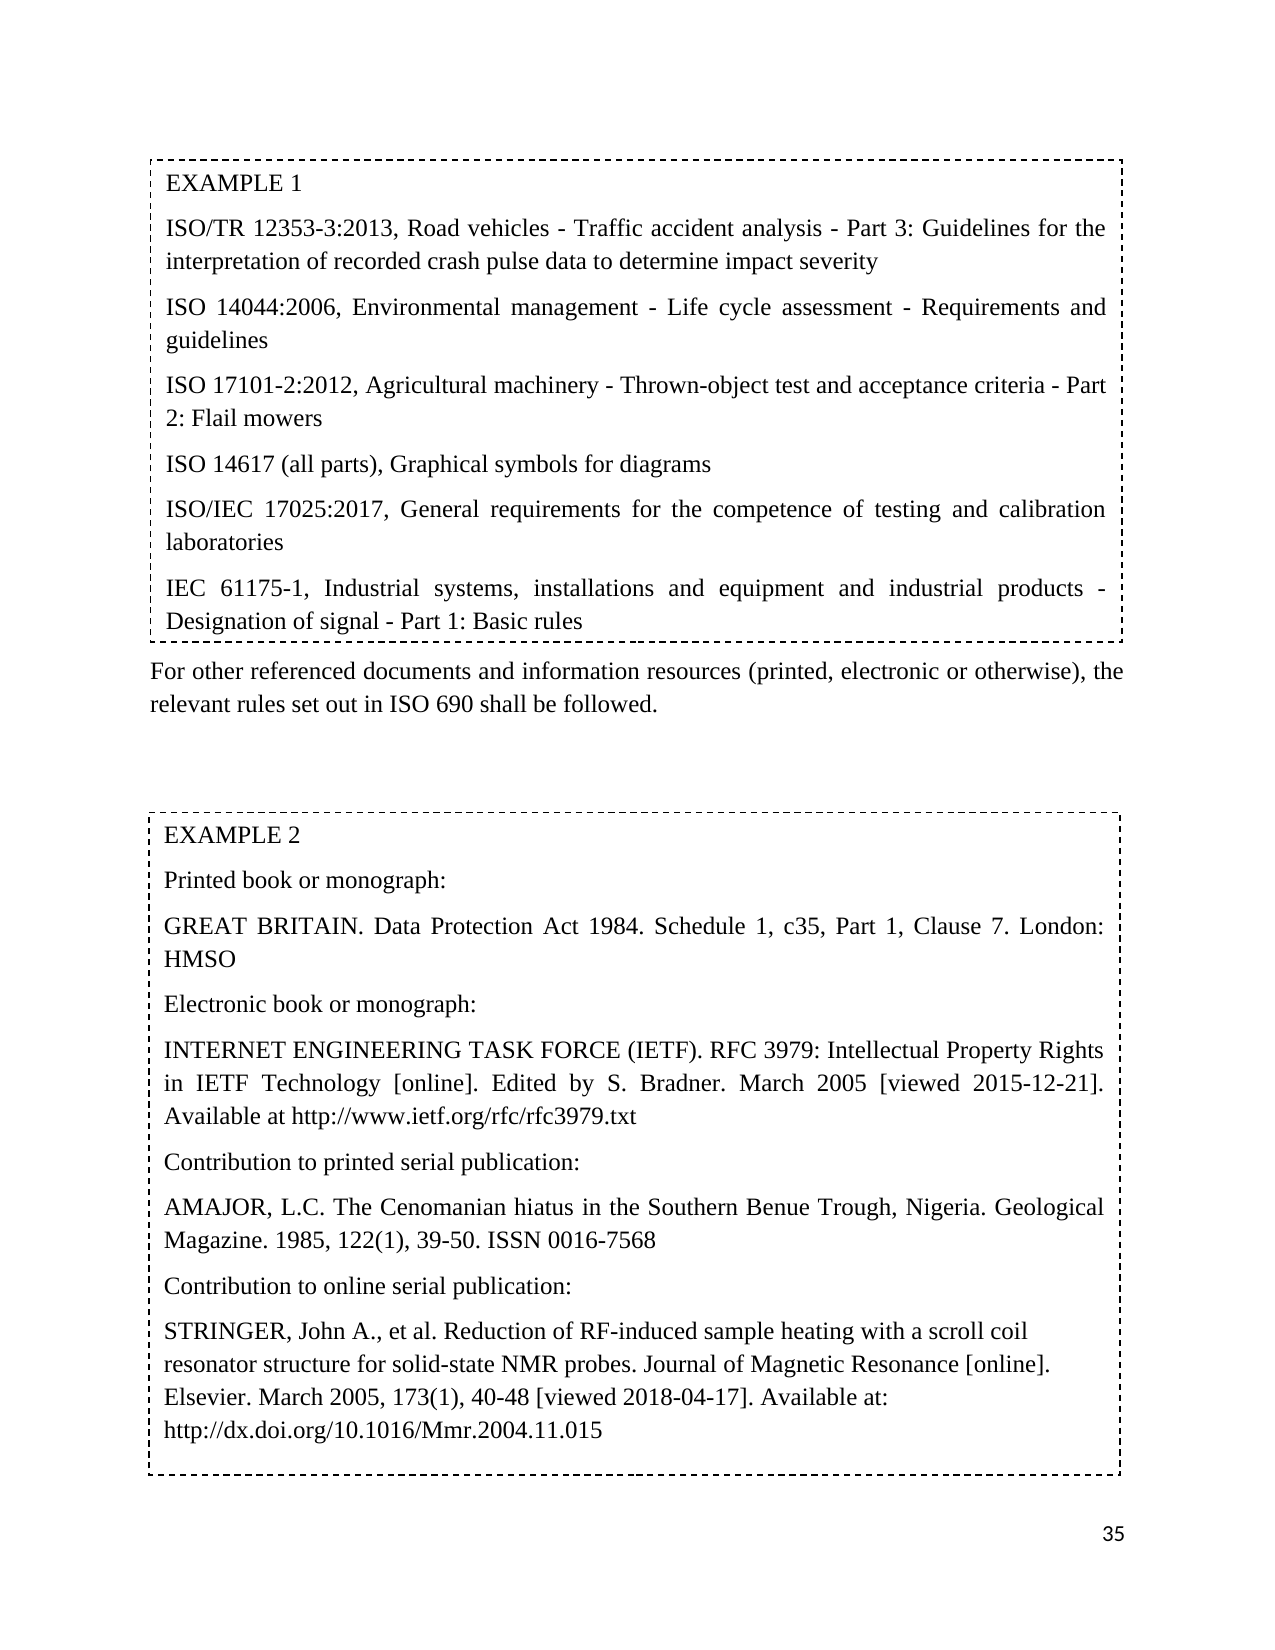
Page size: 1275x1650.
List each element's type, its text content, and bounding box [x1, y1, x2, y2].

text For other referenced documents and information resources (printed, electronic or otherwise), the relevant rules set out in ISO 690 shall be followed. [150, 150, 1125, 718]
